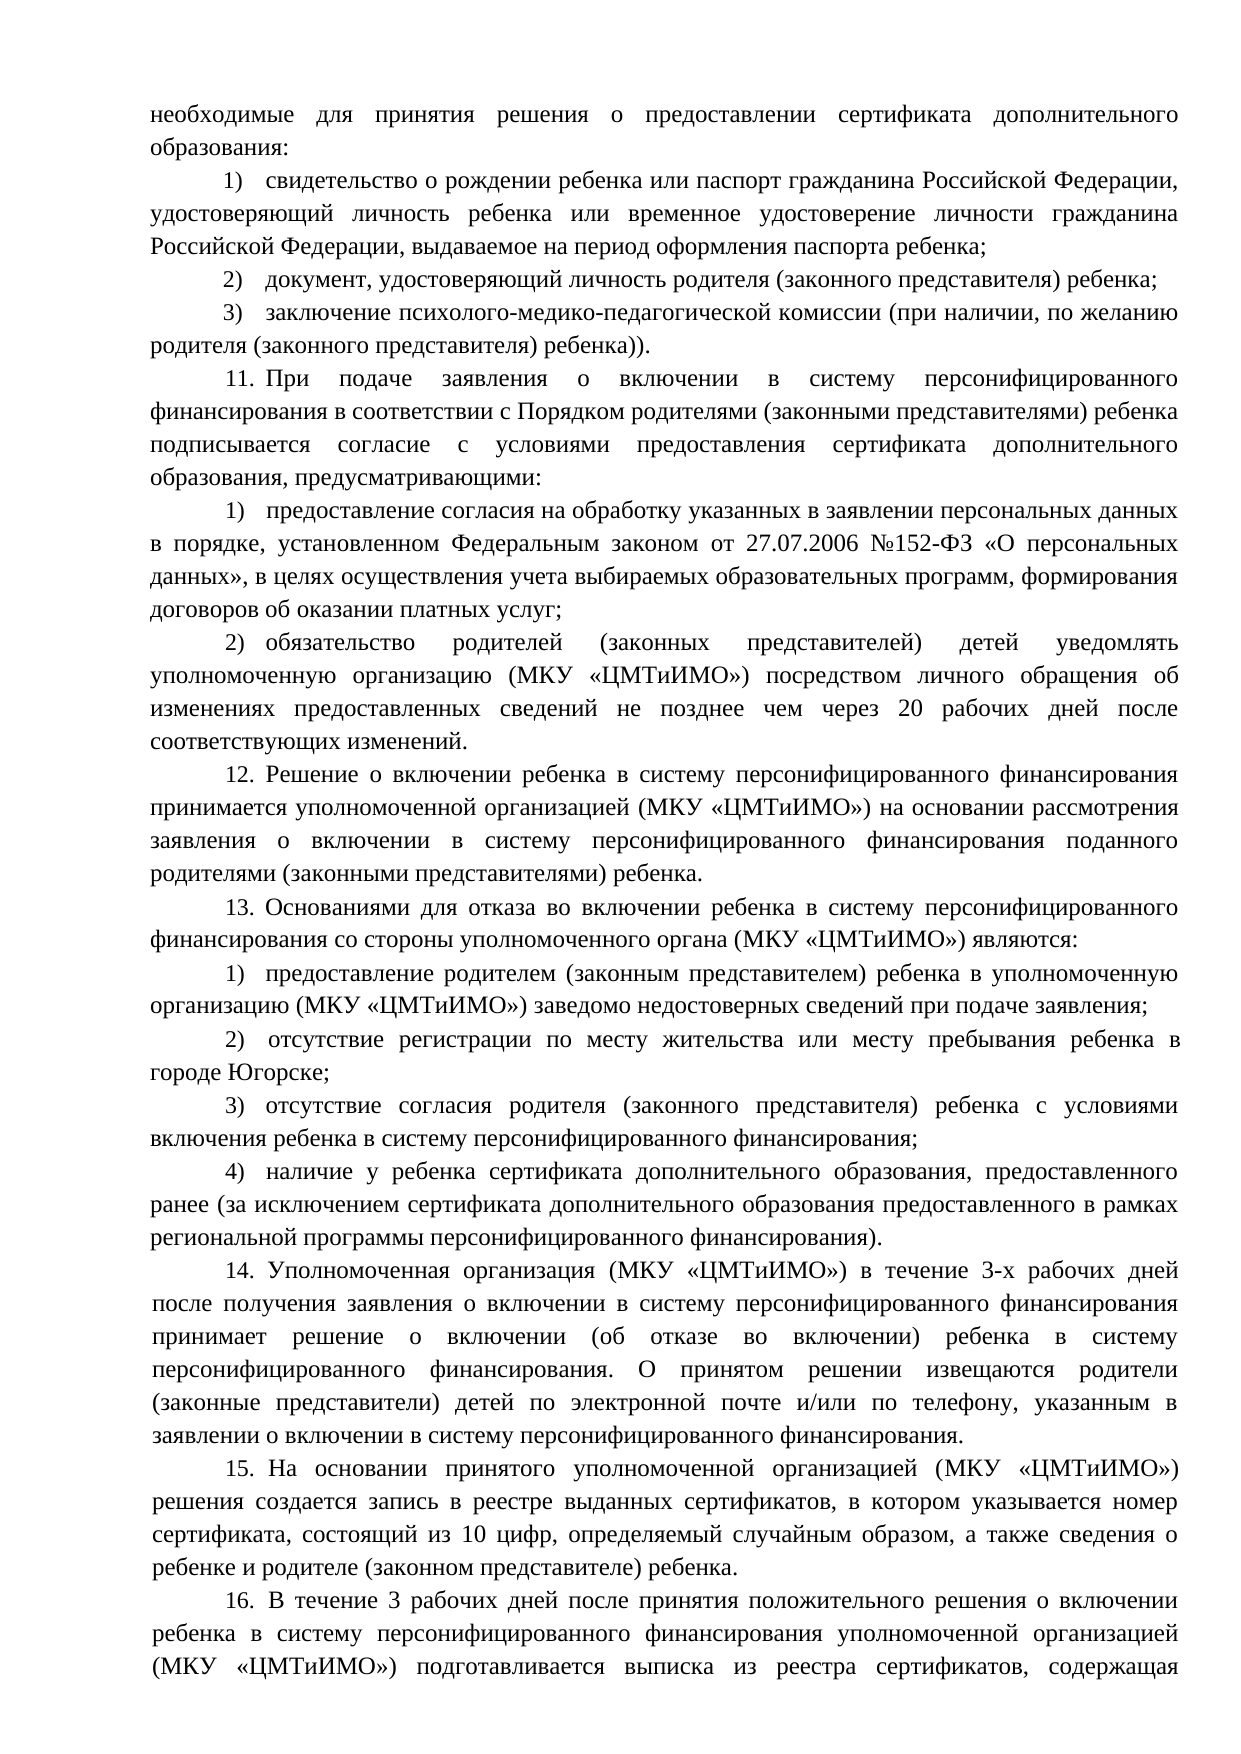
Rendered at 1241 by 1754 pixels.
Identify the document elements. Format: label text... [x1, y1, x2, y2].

list Основаниями для отказа во включении ребенка в систему персонифицированного финансирования со стороны уполномоченного органа (МКУ «ЦМТиИМО») являются: [150, 892, 1179, 953]
list предоставление родителем (законным представителем) ребенка в уполномоченную организацию (МКУ «ЦМТиИМО») заведомо недостоверных сведений при подаче заявления; [150, 958, 1179, 1019]
list отсутствие регистрации по месту жительства или месту пребывания ребенка в городе Югорске; [150, 1024, 1181, 1085]
list документ, удостоверяющий личность родителя (законного представителя) ребенка; [150, 264, 1181, 293]
list отсутствие согласия родителя (законного представителя) ребенка с условиями включения ребенка в систему персонифицированного финансирования; [150, 1090, 1179, 1151]
list Уполномоченная организация (МКУ «ЦМТиИМО») в течение 3-х рабочих дней после получения заявления о включении в систему персонифицированного финансирования принимает решение о включении (об отказе во включении) ребенка в систему персонифицированного финансирования. О принятом решении извещаются родители (законные представители) детей по электронной почте и/или по телефону, указанным в заявлении о включении в систему персонифицированного финансирования. [152, 1255, 1179, 1449]
list заключение психолого-медико-педагогической комиссии (при наличии, по желанию родителя (законного представителя) ребенка)). [150, 297, 1179, 359]
list свидетельство о рождении ребенка или паспорт гражданина Российской Федерации, удостоверяющий личность ребенка или временное удостоверение личности гражданина Российской Федерации, выдаваемое на период оформления паспорта ребенка; [150, 165, 1179, 260]
list обязательство родителей (законных представителей) детей уведомлять уполномоченную организацию (МКУ «ЦМТиИМО») посредством личного обращения об изменениях предоставленных сведений не позднее чем через 20 рабочих дней после соответствующих изменений. [150, 627, 1179, 755]
list предоставление согласия на обработку указанных в заявлении персональных данных в порядке, установленном Федеральным законом от 27.07.2006 №152-ФЗ «О персональных данных», в целях осуществления учета выбираемых образовательных программ, формирования договоров об оказании платных услуг; [150, 495, 1179, 623]
list Решение о включении ребенка в систему персонифицированного финансирования принимается уполномоченной организацией (МКУ «ЦМТиИМО») на основании рассмотрения заявления о включении в систему персонифицированного финансирования поданного родителями (законными представителями) ребенка. [150, 759, 1179, 887]
list На основании принятого уполномоченной организацией (МКУ «ЦМТиИМО») решения создается запись в реестре выданных сертификатов, в котором указывается номер сертификата, состоящий из 10 цифр, определяемый случайным образом, а также сведения о ребенке и родителе (законном представителе) ребенка. [152, 1453, 1179, 1581]
list При подаче заявления о включении в систему персонифицированного финансирования в соответствии с Порядком родителями (законными представителями) ребенка подписывается согласие с условиями предоставления сертификата дополнительного образования, предусматривающими: [150, 363, 1179, 491]
list наличие у ребенка сертификата дополнительного образования, предоставленного ранее (за исключением сертификата дополнительного образования предоставленного в рамках региональной программы персонифицированного финансирования). [150, 1156, 1179, 1251]
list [150, 99, 1179, 161]
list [152, 1585, 1179, 1680]
